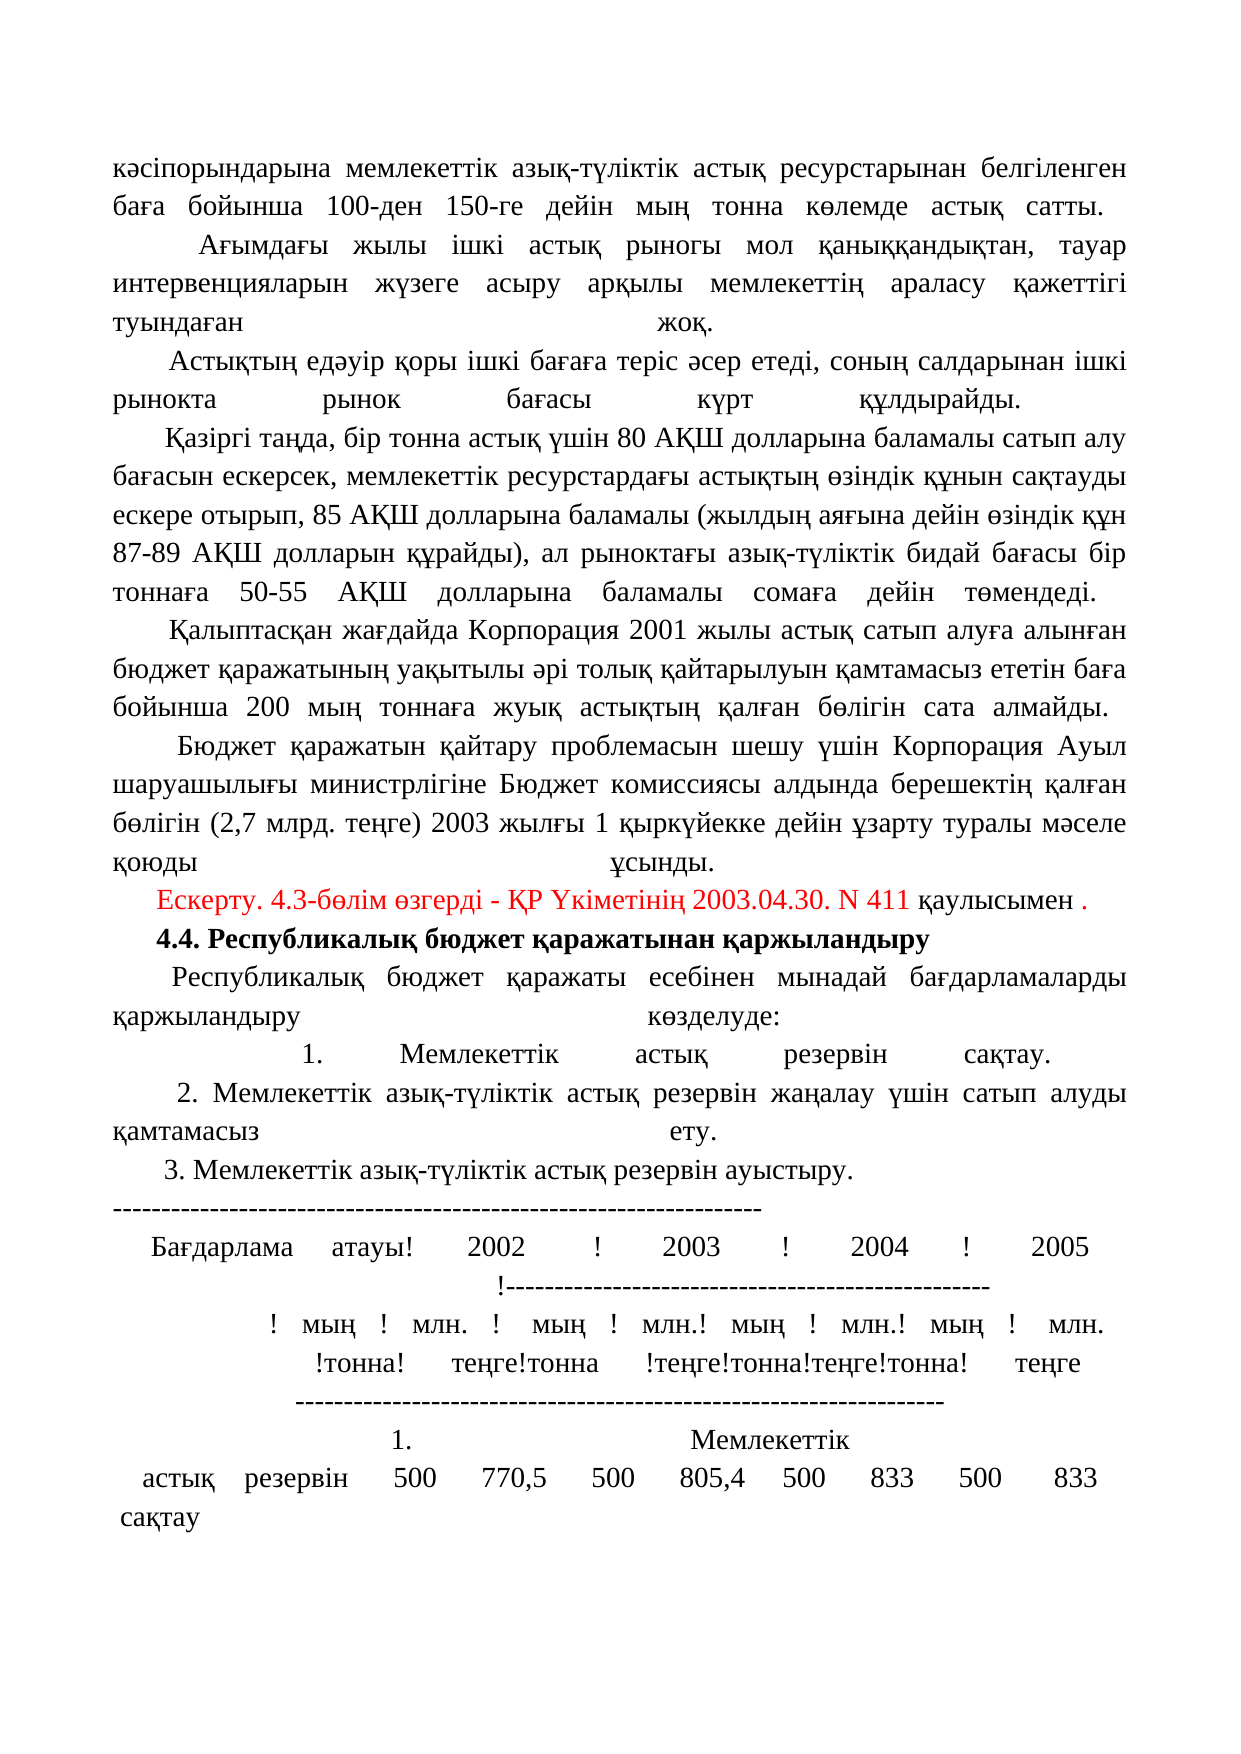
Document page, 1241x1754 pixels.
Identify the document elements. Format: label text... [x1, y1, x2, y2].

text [112, 150, 1128, 916]
text 4.4. Республикалық бюджет қаражатынан қаржыландыру [112, 921, 1128, 954]
text Республикалық бюджет қаражаты есебiнен мынадай бағдарламаларды қаржыландыру көзделуде: 1. Мемлекеттiк астық резервiн сақтау. 2. Мемлекеттiк азық-түлiктiк астық резервiн жаңалау үшiн сатып алуды қамтамасыз ету. 3. Мемлекеттiк азық-түлiктiк астық резервiн ауыстыру. [112, 959, 1128, 1186]
text ------------------------------------------------------------------- Бағдарлама атауы! 2002 ! 2003 ! 2004 ! 2005 !-------------------------------------------------- ! мың ! млн. ! мың ! млн.! мың ! млн.! мың ! млн. !тонна! теңге!тонна !теңге!тонна!теңге!тонна! теңге ------------------------------------------------------------------- 1. Мемлекеттiк астық резервiн 500 770,5 500 805,4 500 833 500 833 сақтау [112, 1191, 1128, 1532]
